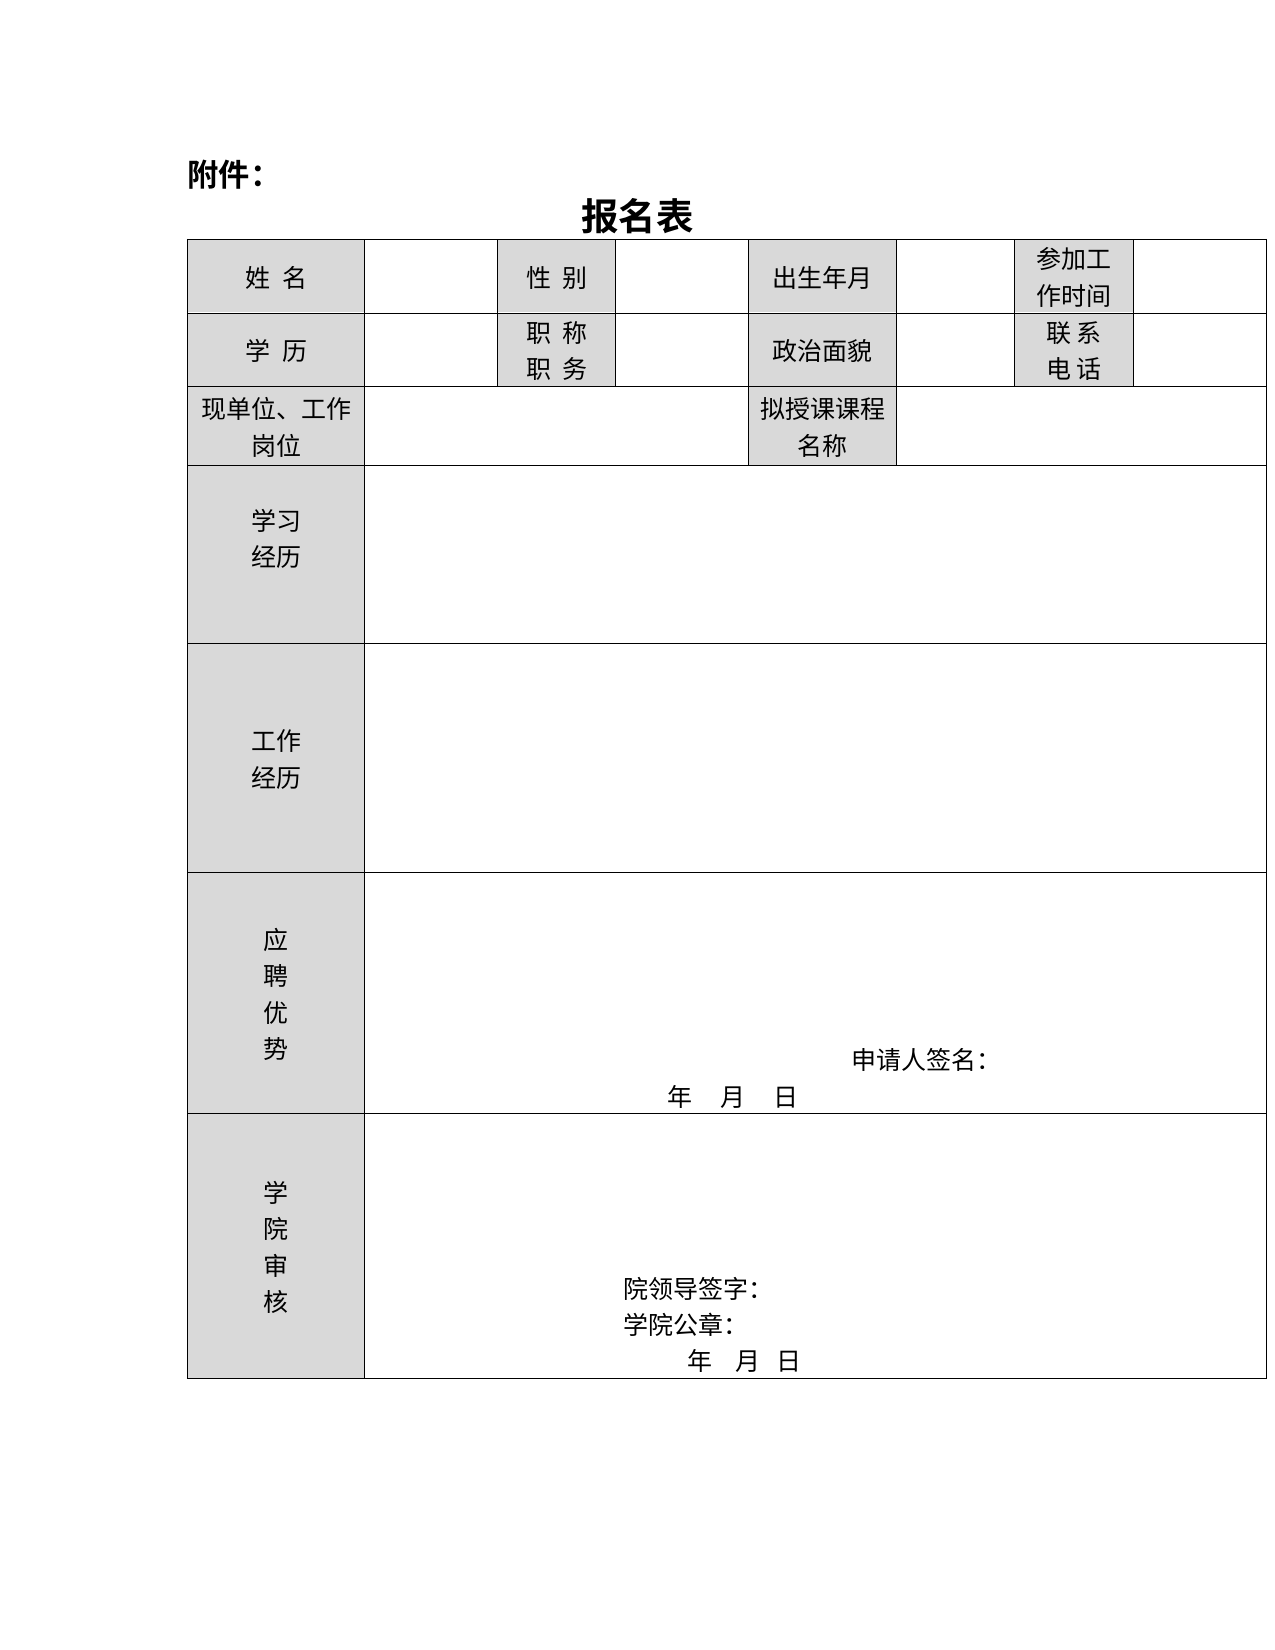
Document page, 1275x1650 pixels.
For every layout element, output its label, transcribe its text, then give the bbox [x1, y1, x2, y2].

text 附件： [187, 150, 1087, 195]
table_cell 应 聘 优 势 [188, 873, 364, 1113]
table_cell 政治面貌 [749, 314, 896, 386]
table_header 出生年月 [749, 240, 896, 312]
table_header [897, 240, 1014, 312]
table_cell 联 系 电 话 [1015, 314, 1133, 386]
table_header 姓 名 [188, 240, 364, 312]
text 报名表 [187, 195, 1087, 239]
table_cell [365, 387, 748, 465]
table_cell [1134, 314, 1266, 386]
table_cell [897, 387, 1266, 465]
table_header 参加工作时间 [1015, 240, 1133, 312]
table_cell 学习 经历 [188, 466, 364, 643]
table_cell 拟授课课程名称 [749, 387, 896, 465]
table_cell [897, 314, 1014, 386]
table_cell 职 称 职 务 [498, 314, 615, 386]
table_header [1134, 240, 1266, 312]
table_header [616, 240, 748, 312]
table_header [365, 240, 497, 312]
table_cell 申请人签名： 年 月 日 [365, 873, 1266, 1113]
table_cell [616, 314, 748, 386]
table_cell 现单位、工作岗位 [188, 387, 364, 465]
table_cell 院领导签字： 学院公章： 年 月 日 [365, 1114, 1266, 1378]
table_cell 工作 经历 [188, 644, 364, 872]
table_cell 学 历 [188, 314, 364, 386]
table_header 性 别 [498, 240, 615, 312]
table_cell [365, 314, 497, 386]
table_cell 学 院 审 核 [188, 1114, 364, 1378]
table_cell [365, 466, 1266, 643]
table_cell [365, 644, 1266, 872]
